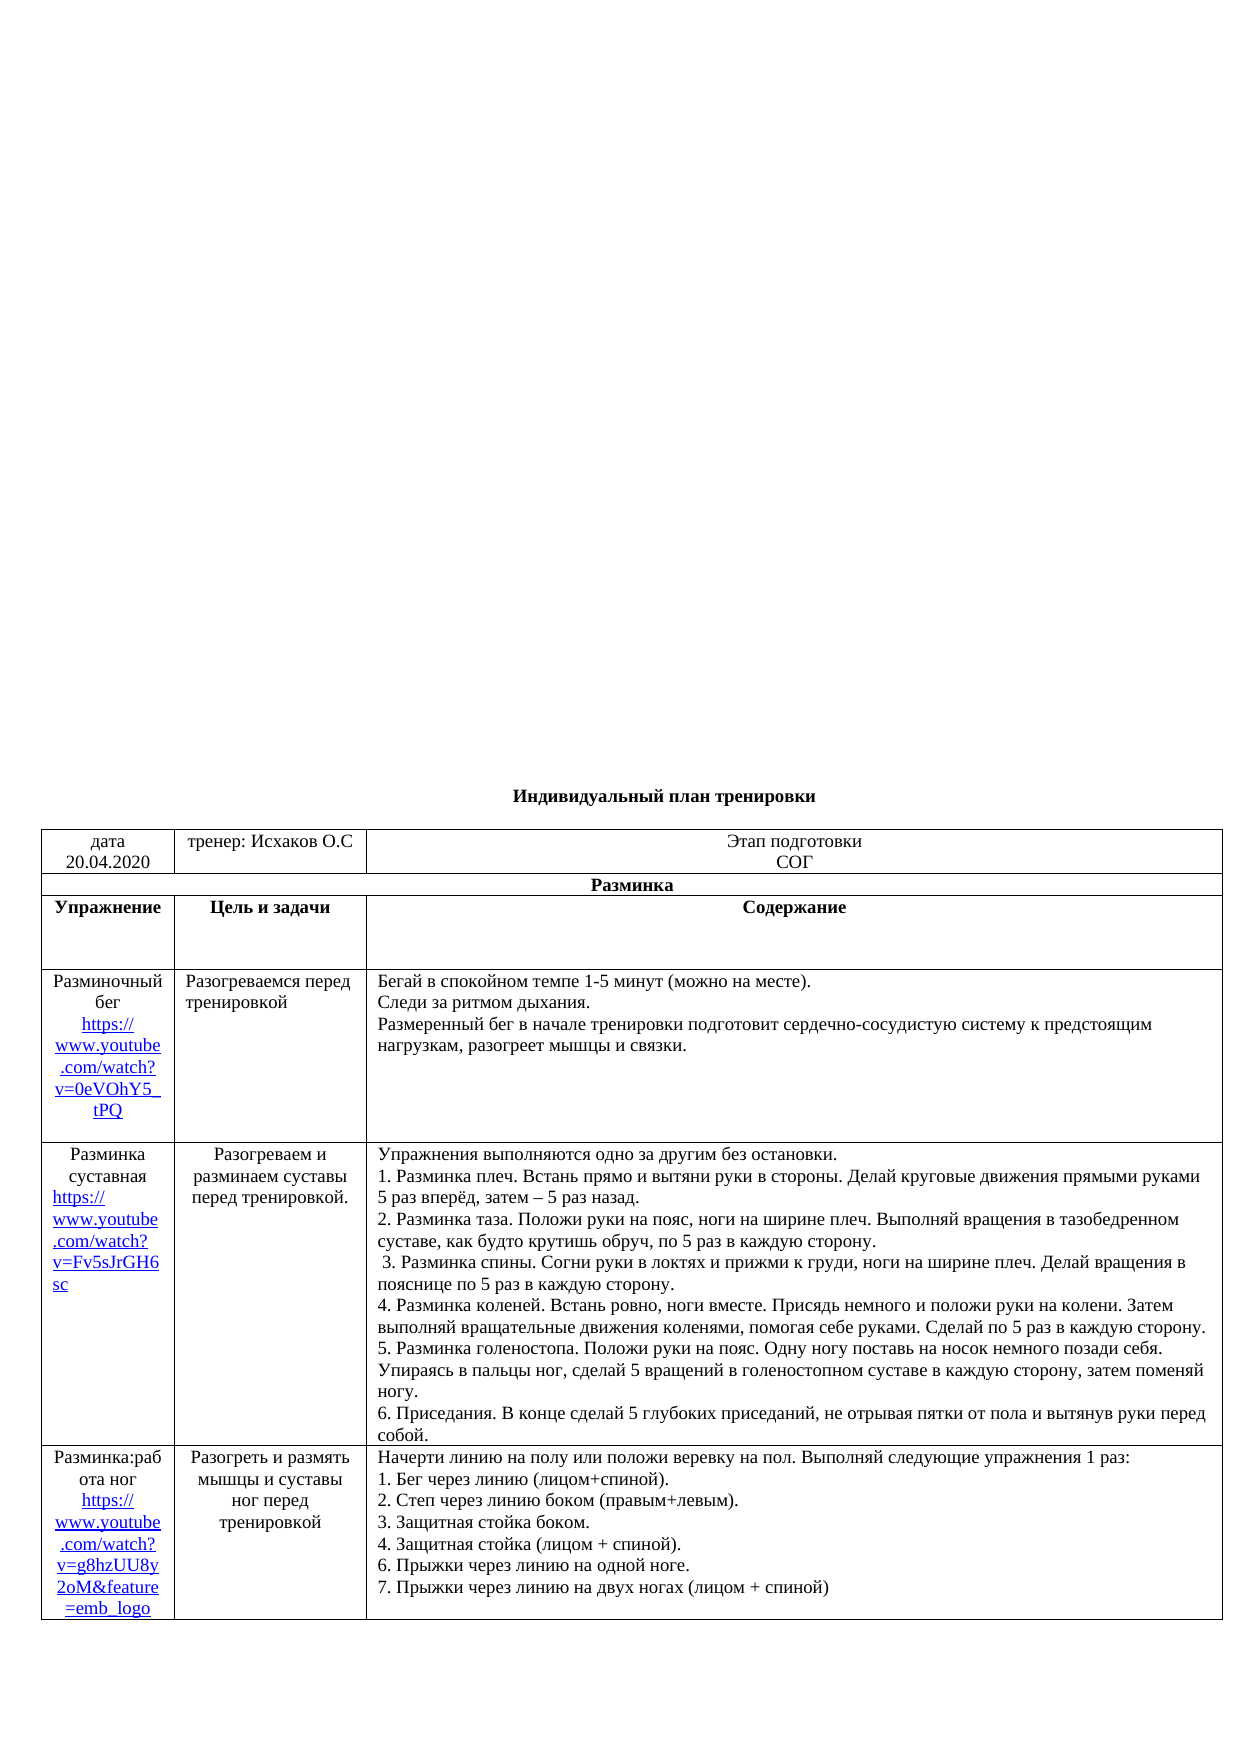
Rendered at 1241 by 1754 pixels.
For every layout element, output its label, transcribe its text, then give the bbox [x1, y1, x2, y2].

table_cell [175, 1446, 366, 1619]
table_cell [42, 1446, 174, 1619]
table_cell Упражнения выполняются одно за другим без остановки. 1. Разминка плеч. Встань прямо и вытяни руки в стороны. Делай круговые движения прямыми руками 5 раз вперёд, затем – 5 раз назад. 2. Разминка таза. Положи руки на пояс, ноги на ширине плеч. Выполняй вращения в тазобедренном суставе, как будто крутишь обруч, по 5 раз в каждую сторону. 3. Разминка спины. Согни руки в локтях и прижми к груди, ноги на ширине плеч. Делай вращения в пояснице по 5 раз в каждую сторону. 4. Разминка коленей. Встань ровно, ноги вместе. Присядь немного и положи руки на колени. Затем выполняй вращательные движения коленями, помогая себе руками. Сделай по 5 раз в каждую сторону. 5. Разминка голеностопа. Положи руки на пояс. Одну ногу поставь на носок немного позади себя. Упираясь в пальцы ног, сделай 5 вращений в голеностопном суставе в каждую сторону, затем поменяй ногу. 6. Приседания. В конце сделай 5 глубоких приседаний, не отрывая пятки от пола и вытянув руки перед собой. [367, 1143, 1222, 1445]
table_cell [367, 1446, 1222, 1619]
table_cell Разминка [42, 874, 1222, 895]
table_cell Бегай в спокойном темпе 1-5 минут (можно на месте). Следи за ритмом дыхания. Размеренный бег в начале тренировки подготовит сердечно-сосудистую систему к предстоящим нагрузкам, разогреет мышцы и связки. [367, 970, 1222, 1142]
table_cell Содержание [367, 896, 1222, 969]
text Индивидуальный план тренировки [177, 785, 1152, 807]
table_cell Упражнение [42, 896, 174, 969]
table_cell Разогреваемся перед тренировкой [175, 970, 366, 1142]
table_cell Цель и задачи [175, 896, 366, 969]
table_cell Разминка суставная https://www.youtube.com/watch?v=Fv5sJrGH6sc [42, 1143, 174, 1445]
table_header дата 20.04.2020 [42, 830, 174, 873]
table_cell Разогреваем и разминаем суставы перед тренировкой. [175, 1143, 366, 1445]
table_header тренер: Исхаков О.С [175, 830, 366, 873]
table_cell Разминочный бег https://www.youtube.com/watch?v=0eVOhY5_tPQ [42, 970, 174, 1142]
table_header Этап подготовки СОГ [367, 830, 1222, 873]
